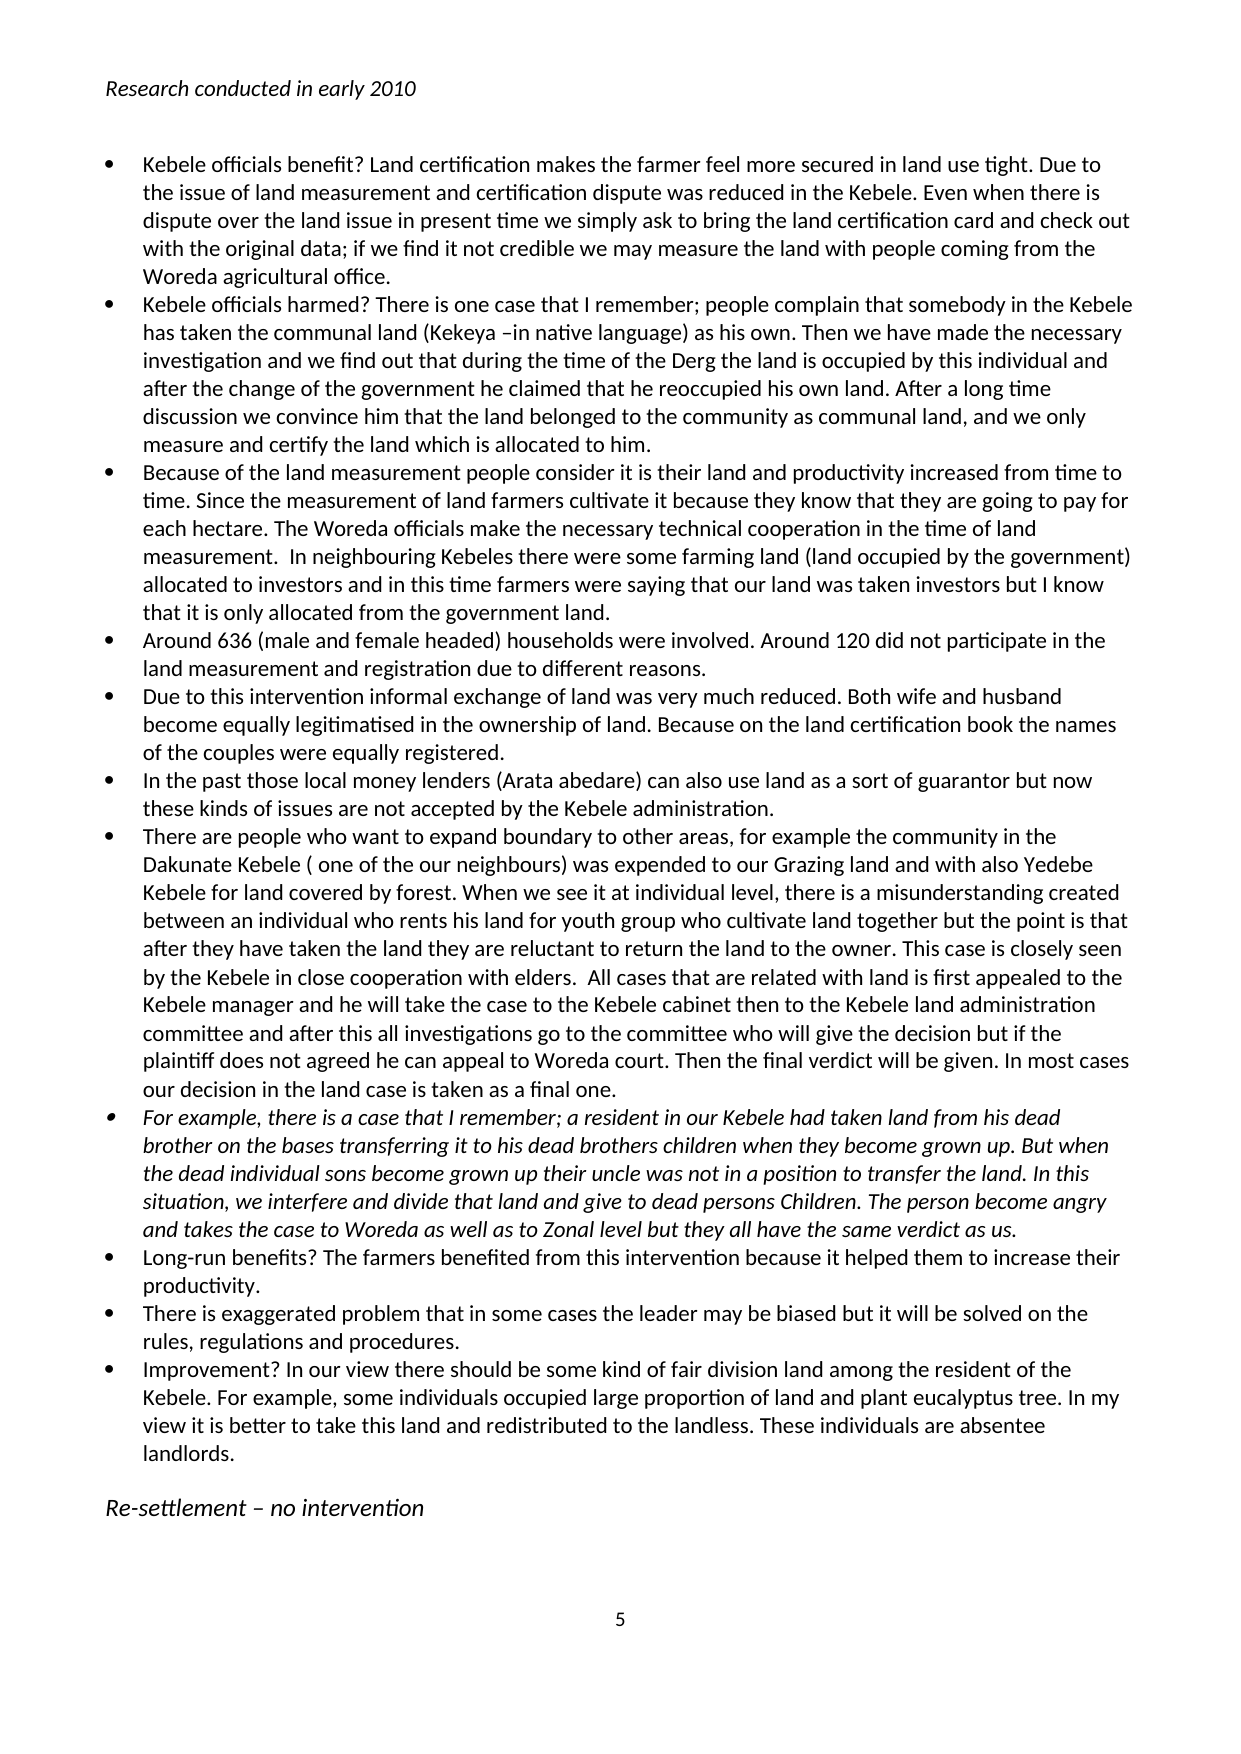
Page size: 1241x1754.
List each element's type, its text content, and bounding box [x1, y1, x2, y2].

list For example, there is a case that I remember; a resident in our Kebele had taken land from his dead brother on the bases transferring it to his dead brothers children when they become grown up. But when the dead individual sons become grown up their uncle was not in a position to transfer the land. In this situation, we interfere and divide that land and give to dead persons Children. The person become angry and takes the case to Woreda as well as to Zonal level but they all have the same verdict as us. [105, 1103, 1135, 1243]
list Improvement? In our view there should be some kind of fair division land among the resident of the Kebele. For example, some individuals occupied large proportion of land and plant eucalyptus tree. In my view it is better to take this land and redistributed to the landless. These individuals are absentee landlords. [105, 1355, 1135, 1467]
list Because of the land measurement people consider it is their land and productivity increased from time to time. Since the measurement of land farmers cultivate it because they know that they are going to pay for each hectare. The Woreda officials make the necessary technical cooperation in the time of land measurement. In neighbouring Kebeles there were some farming land (land occupied by the government) allocated to investors and in this time farmers were saying that our land was taken investors but I know that it is only allocated from the government land. [105, 458, 1135, 626]
list There are people who want to expand boundary to other areas, for example the community in the Dakunate Kebele ( one of the our neighbours) was expended to our Grazing land and with also Yedebe Kebele for land covered by forest. When we see it at individual level, there is a misunderstanding created between an individual who rents his land for youth group who cultivate land together but the point is that after they have taken the land they are reluctant to return the land to the owner. This case is closely seen by the Kebele in close cooperation with elders. All cases that are related with land is first appealed to the Kebele manager and he will take the case to the Kebele cabinet then to the Kebele land administration committee and after this all investigations go to the committee who will give the decision but if the plaintiff does not agreed he can appeal to Woreda court. Then the final verdict will be given. In most cases our decision in the land case is taken as a final one. [105, 822, 1135, 1103]
list Long-run benefits? The farmers benefited from this intervention because it helped them to increase their productivity. [105, 1243, 1135, 1299]
list Around 636 (male and female headed) households were involved. Around 120 did not participate in the land measurement and registration due to different reasons. [105, 626, 1135, 682]
list In the past those local money lenders (Arata abedare) can also use land as a sort of guarantor but now these kinds of issues are not accepted by the Kebele administration. [105, 766, 1135, 822]
list Kebele officials benefit? Land certification makes the farmer feel more secured in land use tight. Due to the issue of land measurement and certification dispute was reduced in the Kebele. Even when there is dispute over the land issue in present time we simply ask to bring the land certification card and check out with the original data; if we find it not credible we may measure the land with people coming from the Woreda agricultural office. [105, 150, 1135, 290]
subtitle Re-settlement – no intervention [105, 1492, 1135, 1522]
list Kebele officials harmed? There is one case that I remember; people complain that somebody in the Kebele has taken the communal land (Kekeya –in native language) as his own. Then we have made the necessary investigation and we find out that during the time of the Derg the land is occupied by this individual and after the change of the government he claimed that he reoccupied his own land. After a long time discussion we convince him that the land belonged to the community as communal land, and we only measure and certify the land which is allocated to him. [105, 290, 1135, 458]
list Due to this intervention informal exchange of land was very much reduced. Both wife and husband become equally legitimatised in the ownership of land. Because on the land certification book the names of the couples were equally registered. [105, 682, 1135, 766]
list There is exaggerated problem that in some cases the leader may be biased but it will be solved on the rules, regulations and procedures. [105, 1299, 1135, 1355]
